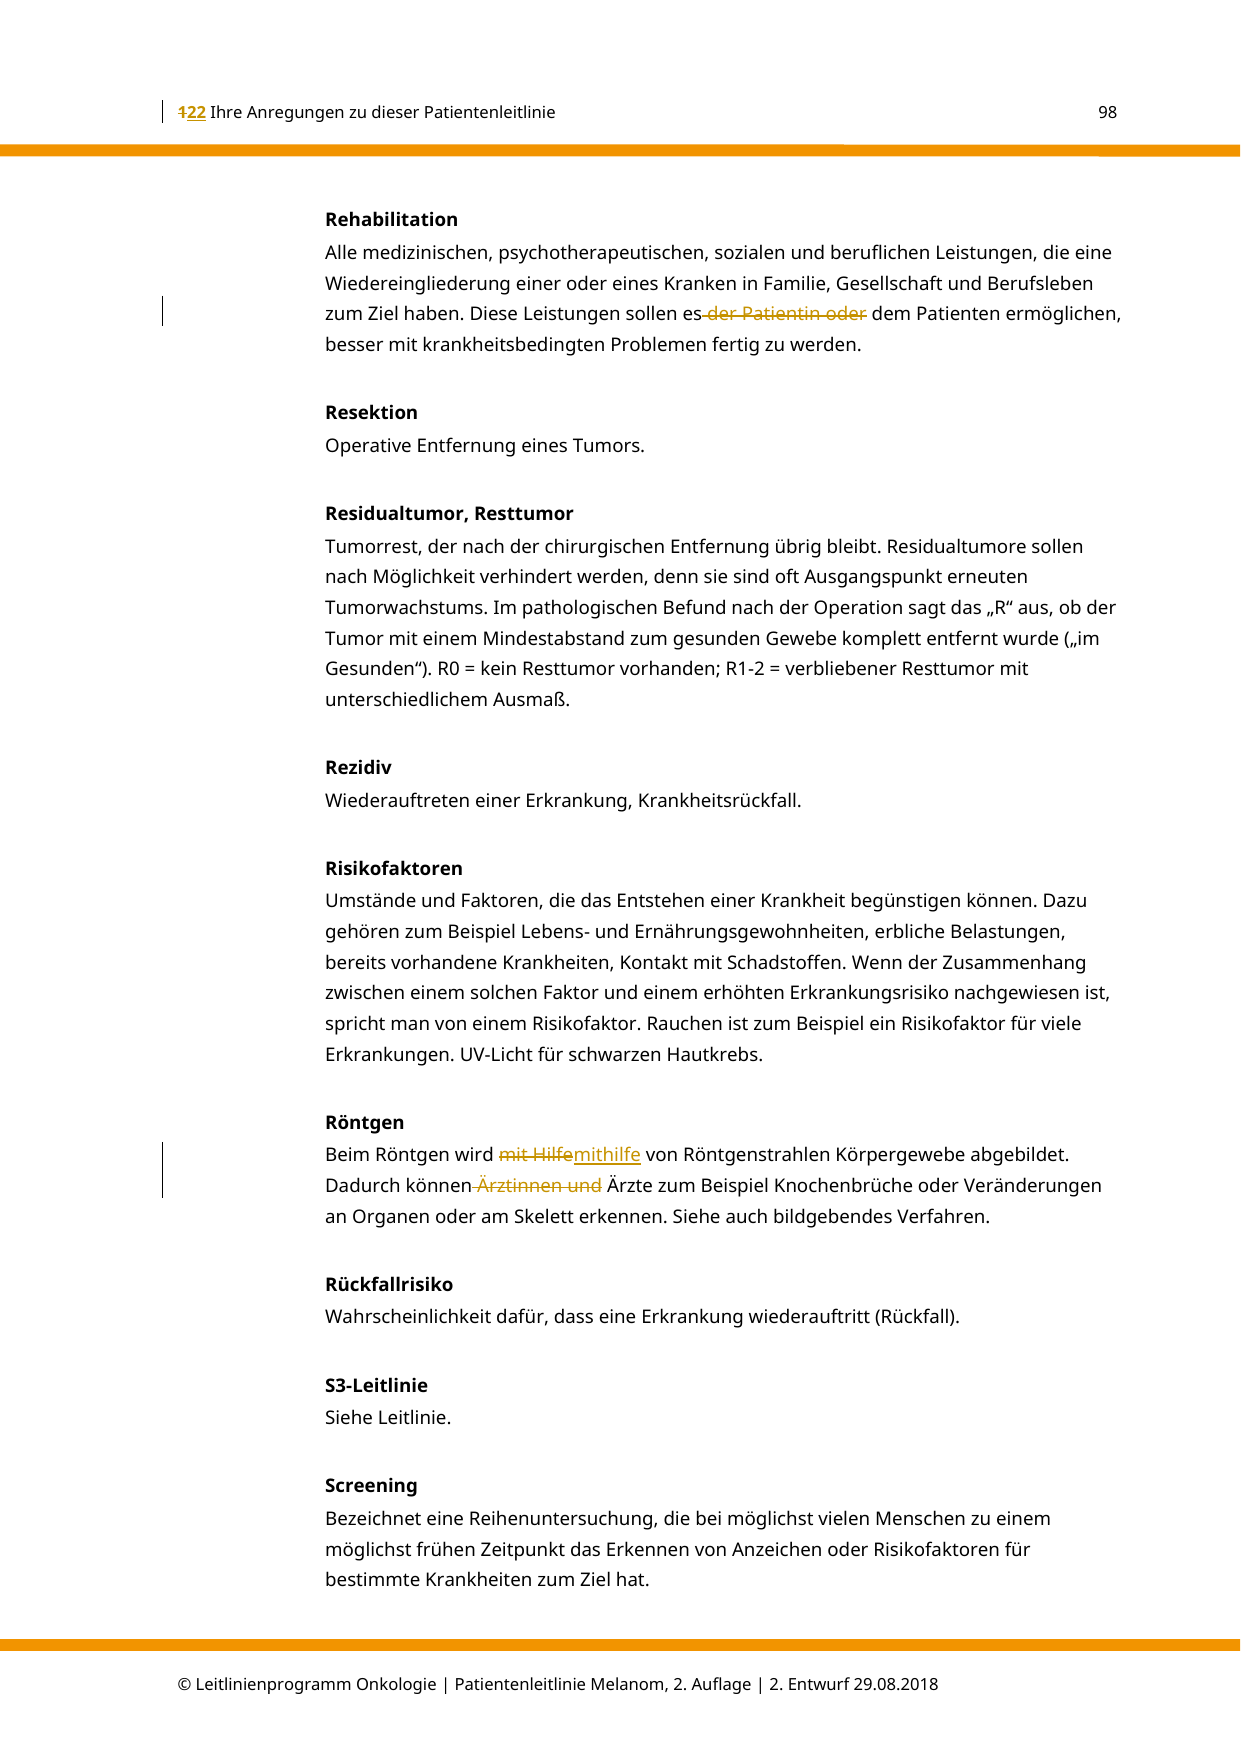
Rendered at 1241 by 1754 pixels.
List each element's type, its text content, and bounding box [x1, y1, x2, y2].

text Wiederauftreten einer Erkrankung, Krankheitsrückfall. [325, 787, 1122, 812]
text S3-Leitlinie [325, 1372, 1122, 1397]
text Risikofaktoren [325, 855, 1122, 881]
text Alle medizinischen, psychotherapeutischen, sozialen und beruflichen Leistungen, die eine Wiedereingliederung einer oder eines Kranken in Familie, Gesellschaft und Berufsleben zum Ziel haben. Diese Leistungen sollen es dem Patienten ermöglichen, besser mit krankheitsbedingten Problemen fertig zu werden. [325, 239, 1122, 357]
text Bezeichnet eine Reihenuntersuchung, die bei möglichst vielen Menschen zu einem möglichst frühen Zeitpunkt das Erkennen von Anzeichen oder Risikofaktoren für bestimmte Krankheiten zum Ziel hat. [325, 1506, 1122, 1592]
text Operative Entfernung eines Tumors. [325, 432, 1122, 458]
text Tumorrest, der nach der chirurgischen Entfernung übrig bleibt. Residualtumore sollen nach Möglichkeit verhindert werden, denn sie sind oft Ausgangspunkt erneuten Tumorwachstums. Im pathologischen Befund nach der Operation sagt das „R“ aus, ob der Tumor mit einem Mindestabstand zum gesunden Gewebe komplett entfernt wurde („im Gesunden“). R0 = kein Resttumor vorhanden; R1-2 = verbliebener Resttumor mit unterschiedlichem Ausmaß. [325, 533, 1122, 712]
text Resektion [325, 399, 1122, 425]
text Rezidiv [325, 754, 1122, 780]
text Rückfallrisiko [325, 1271, 1122, 1297]
text Screening [325, 1473, 1122, 1498]
text Residualtumor, Resttumor [325, 500, 1122, 526]
text Siehe Leitlinie. [325, 1405, 1122, 1430]
text Wahrscheinlichkeit dafür, dass eine Erkrankung wiederauftritt (Rückfall). [325, 1304, 1122, 1329]
text Beim Röntgen wird von Röntgenstrahlen Körpergewebe abgebildet. Dadurch können Ärzte zum Beispiel Knochenbrüche oder Veränderungen an Organen oder am Skelett erkennen. Siehe auch bildgebendes Verfahren. [325, 1142, 1122, 1228]
text Röntgen [325, 1109, 1122, 1134]
text Rehabilitation [325, 207, 1122, 232]
text Umstände und Faktoren, die das Entstehen einer Krankheit begünstigen können. Dazu gehören zum Beispiel Lebens- und Ernährungsgewohnheiten, erbliche Belastungen, bereits vorhandene Krankheiten, Kontakt mit Schadstoffen. Wenn der Zusammenhang zwischen einem solchen Faktor und einem erhöhten Erkrankungsrisiko nachgewiesen ist, spricht man von einem Risikofaktor. Rauchen ist zum Beispiel ein Risikofaktor für viele Erkrankungen. UV-Licht für schwarzen Hautkrebs. [325, 888, 1122, 1066]
